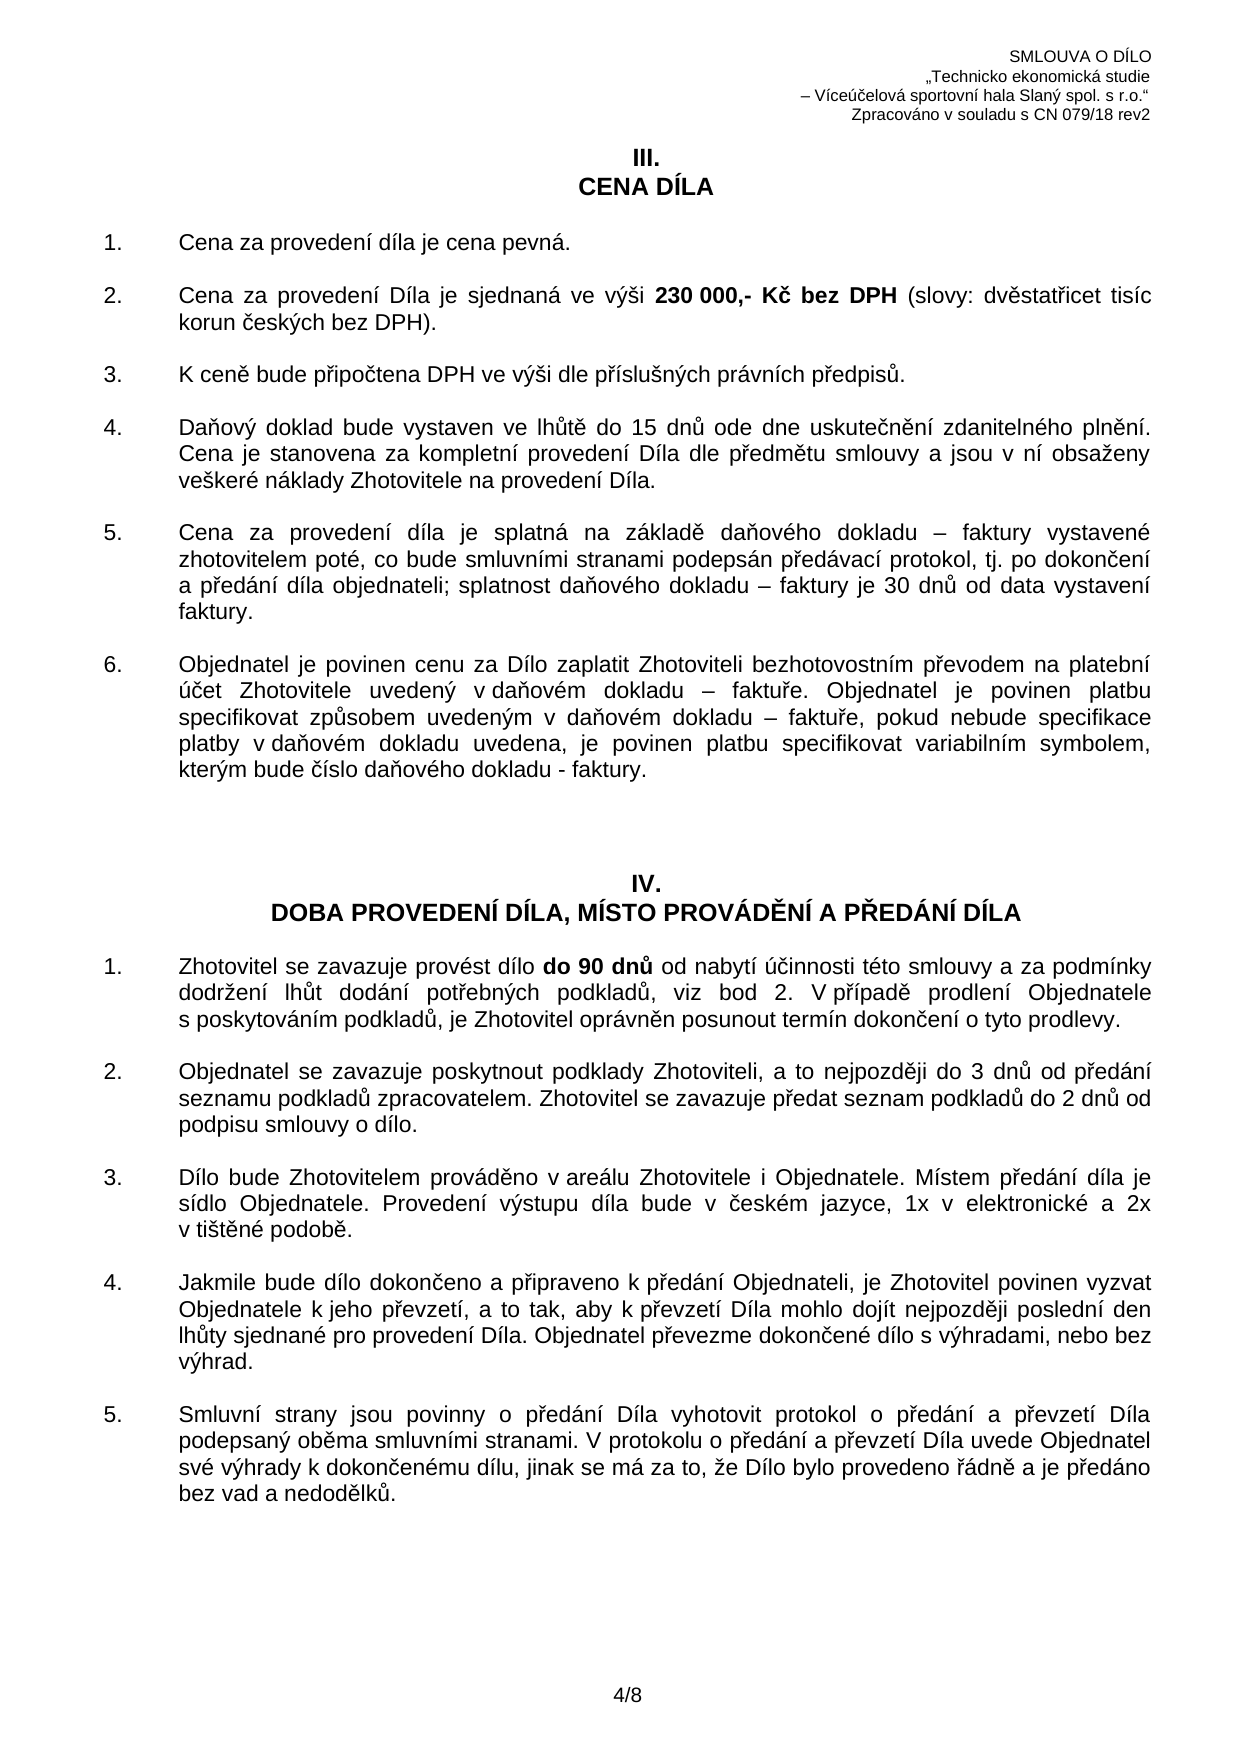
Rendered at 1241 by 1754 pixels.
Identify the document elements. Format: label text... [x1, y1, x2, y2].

list Zhotovitel se zavazuje provést dílo do 90 dnů od nabytí účinnosti této smlouvy a za podmínky dodržení lhůt dodání potřebných podkladů, viz bod 2. V případě prodlení Objednatele s poskytováním podkladů, je Zhotovitel oprávněn posunout termín dokončení o tyto prodlevy. [103, 953, 1152, 1032]
list Smluvní strany jsou povinny o předání Díla vyhotovit protokol o předání a převzetí Díla podepsaný oběma smluvními stranami. V protokolu o předání a převzetí Díla uvede Objednatel své výhrady k dokončenému dílu, jinak se má za to, že Dílo bylo provedeno řádně a je předáno bez vad a nedodělků. [103, 1401, 1152, 1506]
subtitle CENA DÍLA [141, 172, 1152, 201]
subtitle III. [141, 143, 1152, 172]
list Cena za provedení díla je cena pevná. [103, 229, 1152, 256]
list Objednatel je povinen cenu za Dílo zaplatit Zhotoviteli bezhotovostním převodem na platební účet Zhotovitele uvedený v daňovém dokladu – faktuře. Objednatel je povinen platbu specifikovat způsobem uvedeným v daňovém dokladu – faktuře, pokud nebude specifikace platby v daňovém dokladu uvedena, je povinen platbu specifikovat variabilním symbolem, kterým bude číslo daňového dokladu - faktury. [103, 651, 1152, 783]
list Objednatel se zavazuje poskytnout podklady Zhotoviteli, a to nejpozději do 3 dnů od předání seznamu podkladů zpracovatelem. Zhotovitel se zavazuje předat seznam podkladů do 2 dnů od podpisu smlouvy o dílo. [103, 1058, 1152, 1137]
list Dílo bude Zhotovitelem prováděno v areálu Zhotovitele i Objednatele. Místem předání díla je sídlo Objednatele. Provedení výstupu díla bude v českém jazyce, 1x v elektronické a 2x v tištěné podobě. [103, 1164, 1152, 1243]
list Cena za provedení díla je splatná na základě daňového dokladu – faktury vystavené zhotovitelem poté, co bude smluvními stranami podepsán předávací protokol, tj. po dokončení a předání díla objednateli; splatnost daňového dokladu – faktury je 30 dnů od data vystavení faktury. [103, 519, 1152, 625]
list K ceně bude připočtena DPH ve výši dle příslušných právních předpisů. [103, 361, 1152, 387]
list Jakmile bude dílo dokončeno a připraveno k předání Objednateli, je Zhotovitel povinen vyzvat Objednatele k jeho převzetí, a to tak, aby k převzetí Díla mohlo dojít nejpozději poslední den lhůty sjednané pro provedení Díla. Objednatel převezme dokončené dílo s výhradami, nebo bez výhrad. [103, 1269, 1152, 1374]
list Cena za provedení Díla je sjednaná ve výši 230 000,- Kč bez DPH (slovy: dvěstatřicet tisíc korun českých bez DPH). [103, 282, 1152, 335]
subtitle DOBA PROVEDENÍ DÍLA, MÍSTO PROVÁDĚNÍ a PŘEDÁNÍ DÍLA [141, 898, 1152, 927]
subtitle IV. [141, 869, 1152, 898]
list Daňový doklad bude vystaven ve lhůtě do 15 dnů ode dne uskutečnění zdanitelného plnění. Cena je stanovena za kompletní provedení Díla dle předmětu smlouvy a jsou v ní obsaženy veškeré náklady Zhotovitele na provedení Díla. [103, 414, 1152, 493]
